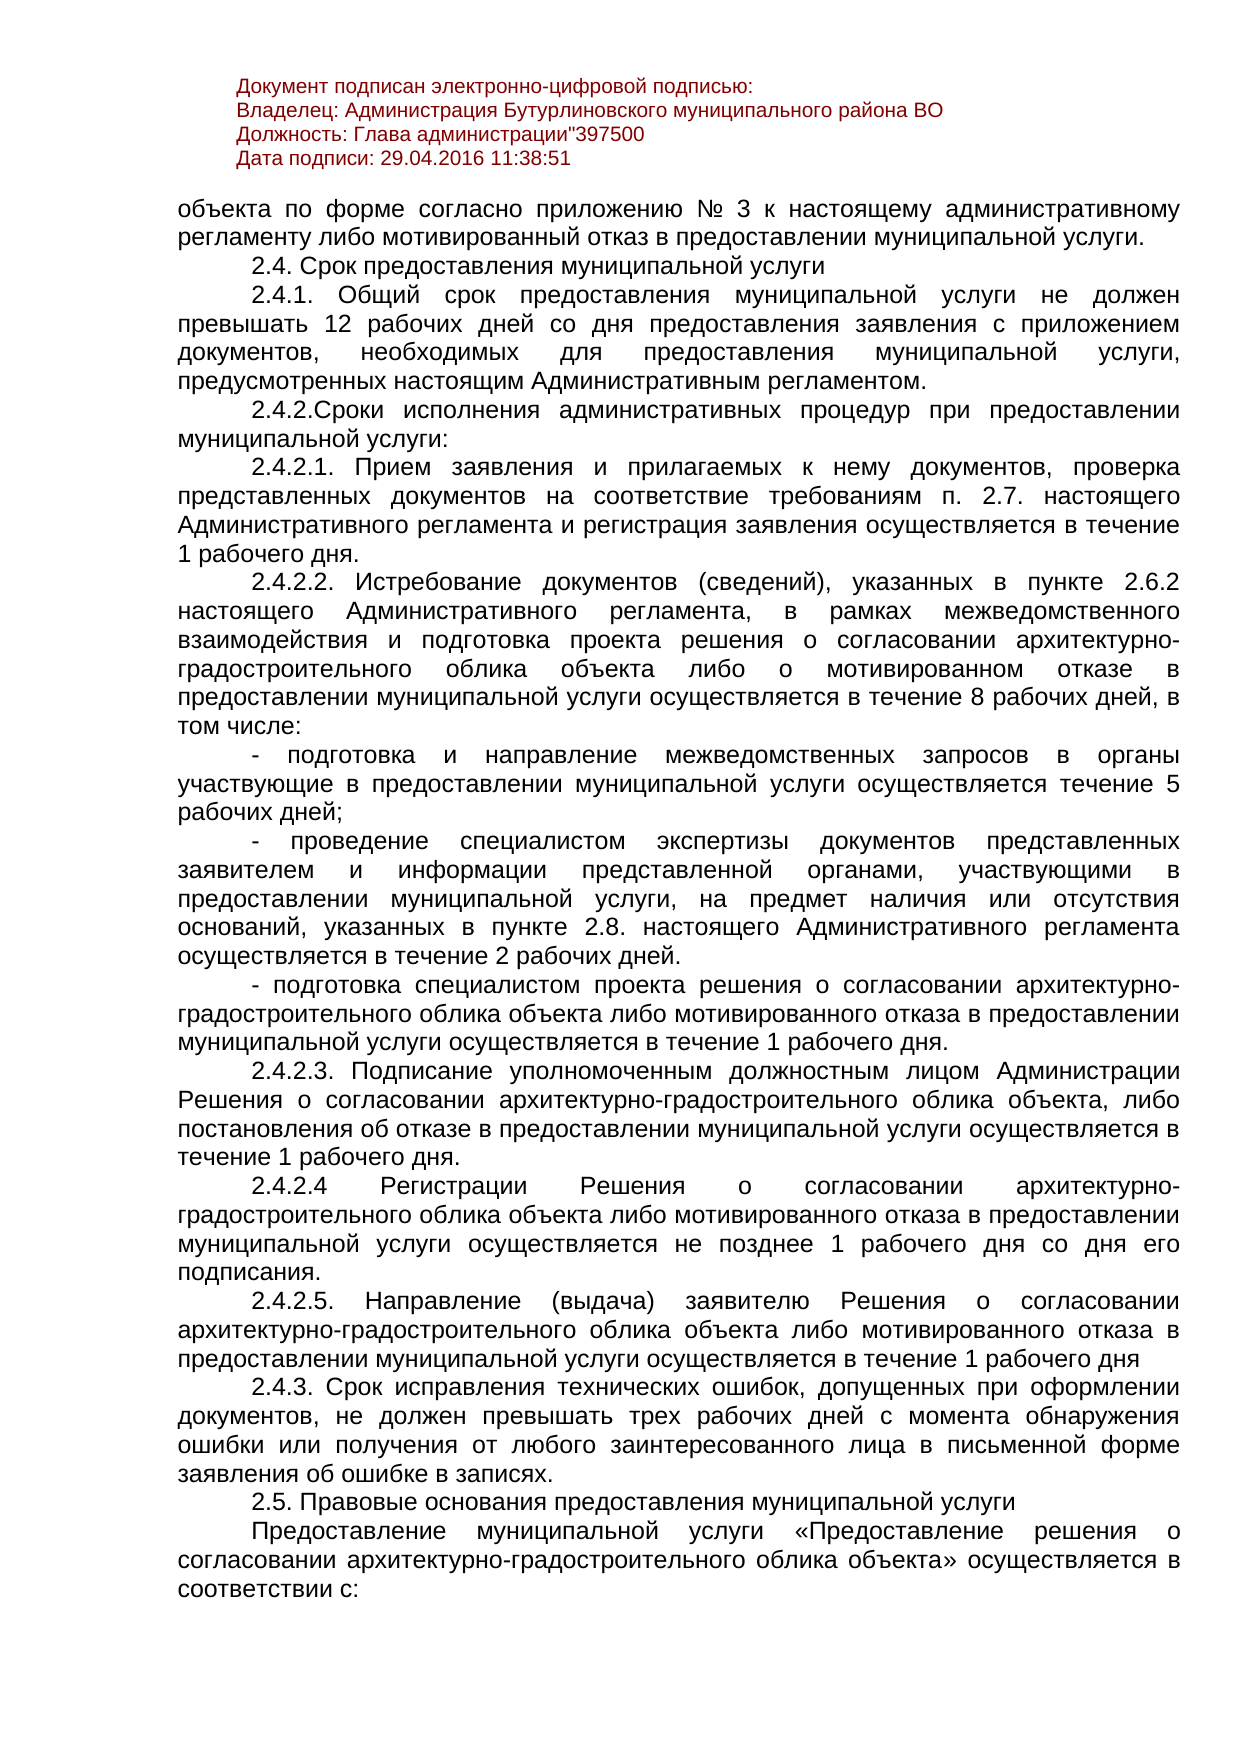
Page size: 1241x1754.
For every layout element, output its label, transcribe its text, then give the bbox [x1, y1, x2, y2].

text 2.4.2.4 Регистрации Решения о согласовании архитектурно-градостроительного облика объекта либо мотивированного отказа в предоставлении муниципальной услуги осуществляется не позднее 1 рабочего дня со дня его подписания. [177, 1171, 1181, 1286]
text Предоставление муниципальной услуги «Предоставление решения о согласовании архитектурно-градостроительного облика объекта» осуществляется в соответствии с: [177, 1516, 1181, 1602]
text 2.4.2.Сроки исполнения административных процедур при предоставлении муниципальной услуги: [177, 395, 1181, 452]
text 2.4. Срок предоставления муниципальной услуги [177, 251, 1181, 280]
text 2.4.1. Общий срок предоставления муниципальной услуги не должен превышать 12 рабочих дней со дня предоставления заявления с приложением документов, необходимых для предоставления муниципальной услуги, предусмотренных настоящим Административным регламентом. [177, 280, 1181, 395]
text 2.4.2.2. Истребование документов (сведений), указанных в пункте 2.6.2 настоящего Административного регламента, в рамках межведомственного взаимодействия и подготовка проекта решения о согласовании архитектурно-градостроительного облика объекта либо о мотивированном отказе в предоставлении муниципальной услуги осуществляется в течение 8 рабочих дней, в том числе: [177, 567, 1181, 740]
text 2.4.2.1. Прием заявления и прилагаемых к нему документов, проверка представленных документов на соответствие требованиям п. 2.7. настоящего Административного регламента и регистрация заявления осуществляется в течение 1 рабочего дня. [177, 452, 1181, 567]
text 2.4.3. Срок исправления технических ошибок, допущенных при оформлении документов, не должен превышать трех рабочих дней с момента обнаружения ошибки или получения от любого заинтересованного лица в письменной форме заявления об ошибке в записях. [177, 1372, 1181, 1487]
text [177, 194, 1181, 251]
text - подготовка специалистом проекта решения о согласовании архитектурно-градостроительного облика объекта либо мотивированного отказа в предоставлении муниципальной услуги осуществляется в течение 1 рабочего дня. [177, 970, 1181, 1056]
text 2.4.2.5. Направление (выдача) заявителю Решения о согласовании архитектурно-градостроительного облика объекта либо мотивированного отказа в предоставлении муниципальной услуги осуществляется в течение 1 рабочего дня [177, 1286, 1181, 1372]
text 2.5. Правовые основания предоставления муниципальной услуги [177, 1487, 1181, 1516]
text - проведение специалистом экспертизы документов представленных заявителем и информации представленной органами, участвующими в предоставлении муниципальной услуги, на предмет наличия или отсутствия оснований, указанных в пункте 2.8. настоящего Административного регламента осуществляется в течение 2 рабочих дней. [177, 826, 1181, 970]
text 2.4.2.3. Подписание уполномоченным должностным лицом Администрации Решения о согласовании архитектурно-градостроительного облика объекта, либо постановления об отказе в предоставлении муниципальной услуги осуществляется в течение 1 рабочего дня. [177, 1056, 1181, 1171]
text - подготовка и направление межведомственных запросов в органы участвующие в предоставлении муниципальной услуги осуществляется течение 5 рабочих дней; [177, 740, 1181, 826]
